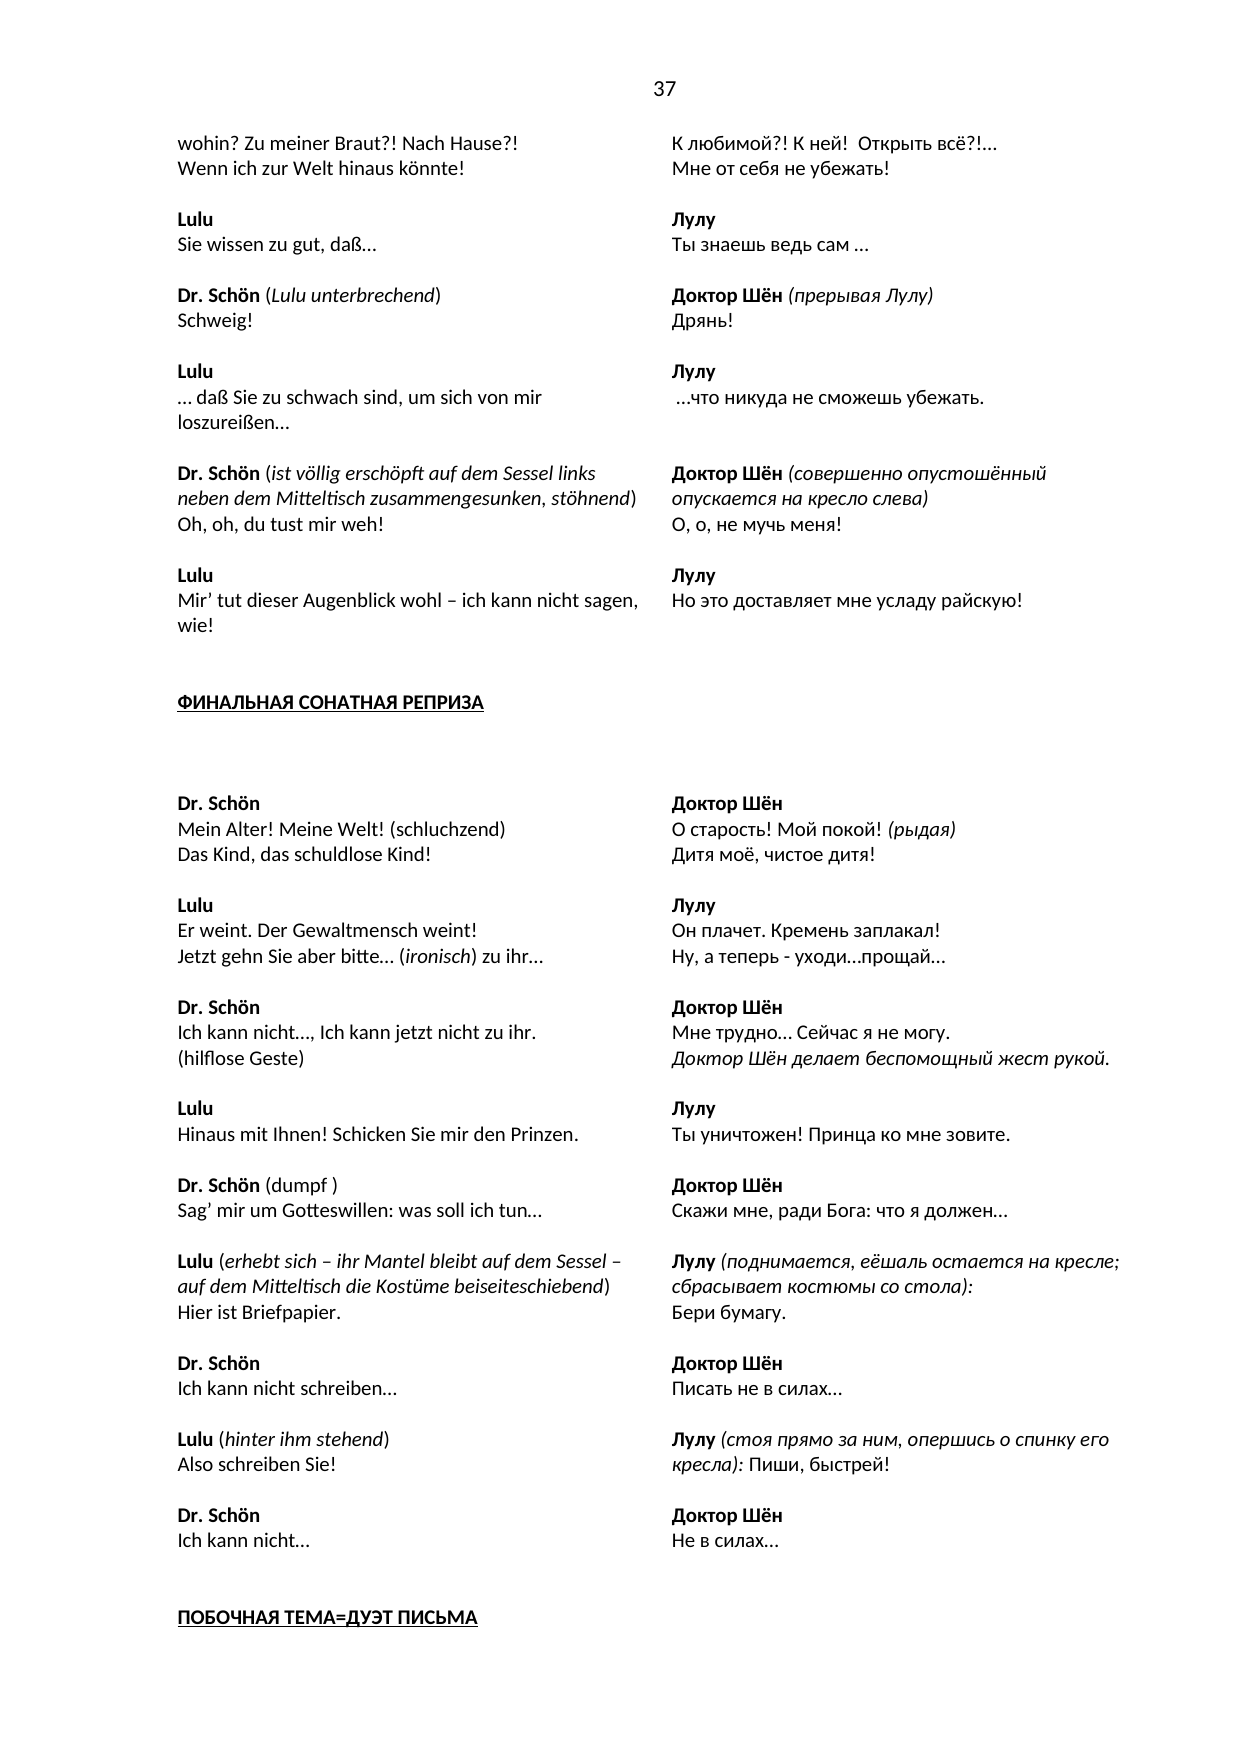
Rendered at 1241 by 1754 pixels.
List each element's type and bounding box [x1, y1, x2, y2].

table_cell [166, 130, 660, 1629]
table_cell [660, 130, 1155, 1629]
